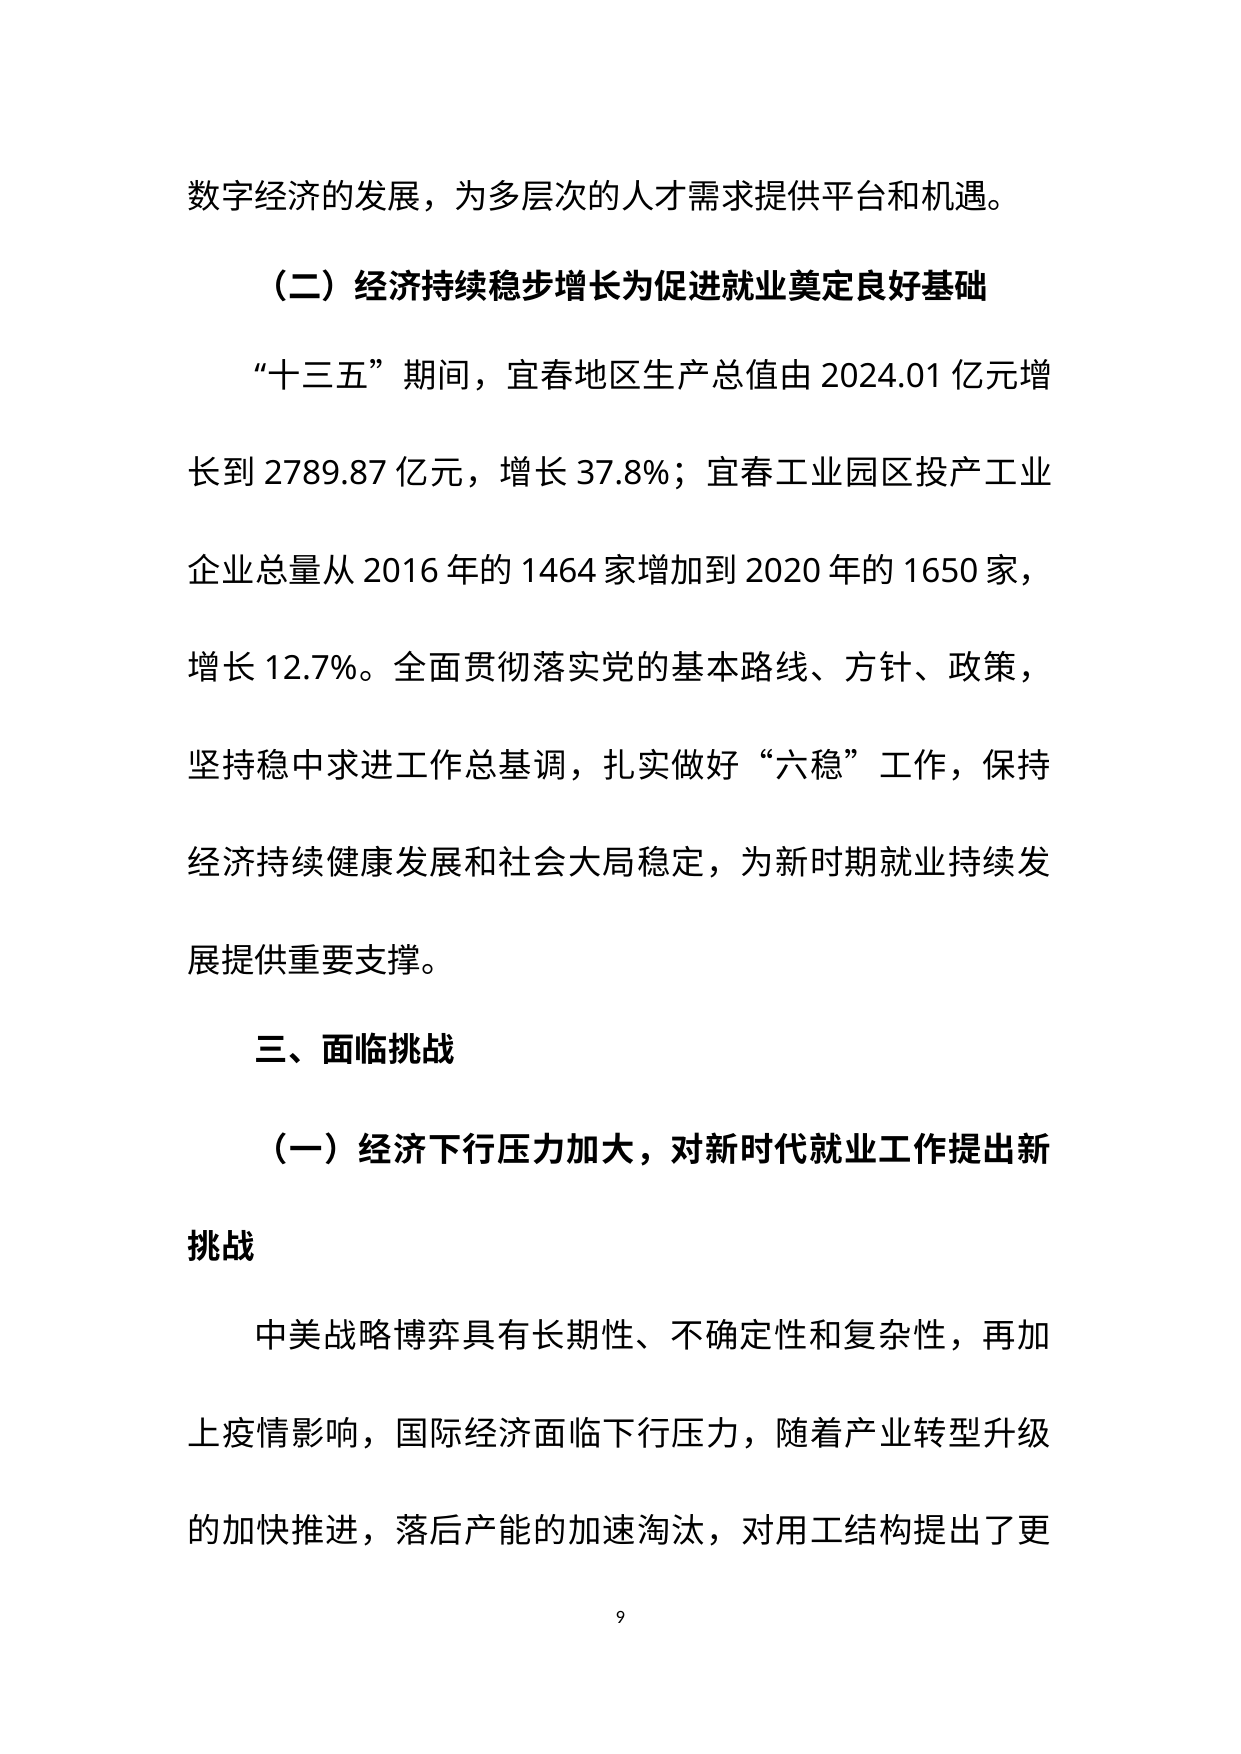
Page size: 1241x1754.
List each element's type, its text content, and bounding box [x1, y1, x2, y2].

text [187, 162, 1053, 227]
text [187, 1301, 1053, 1561]
text （一）经济下行压力加大，对新时代就业工作提出新挑战 [187, 1114, 1053, 1277]
text （二）经济持续稳步增长为促进就业奠定良好基础 [187, 251, 1053, 316]
subtitle 三、面临挑战 [187, 1014, 1053, 1079]
text “十三五”期间，宜春地区生产总值由2024.01亿元增长到2789.87亿元，增长37.8%；宜春工业园区投产工业企业总量从2016年的1464家增加到2020年的1650家，增长12.7%。全面贯彻落实党的基本路线、方针、政策，坚持稳中求进工作总基调，扎实做好“六稳”工作，保持经济持续健康发展和社会大局稳定，为新时期就业持续发展提供重要支撑。 [187, 340, 1053, 990]
